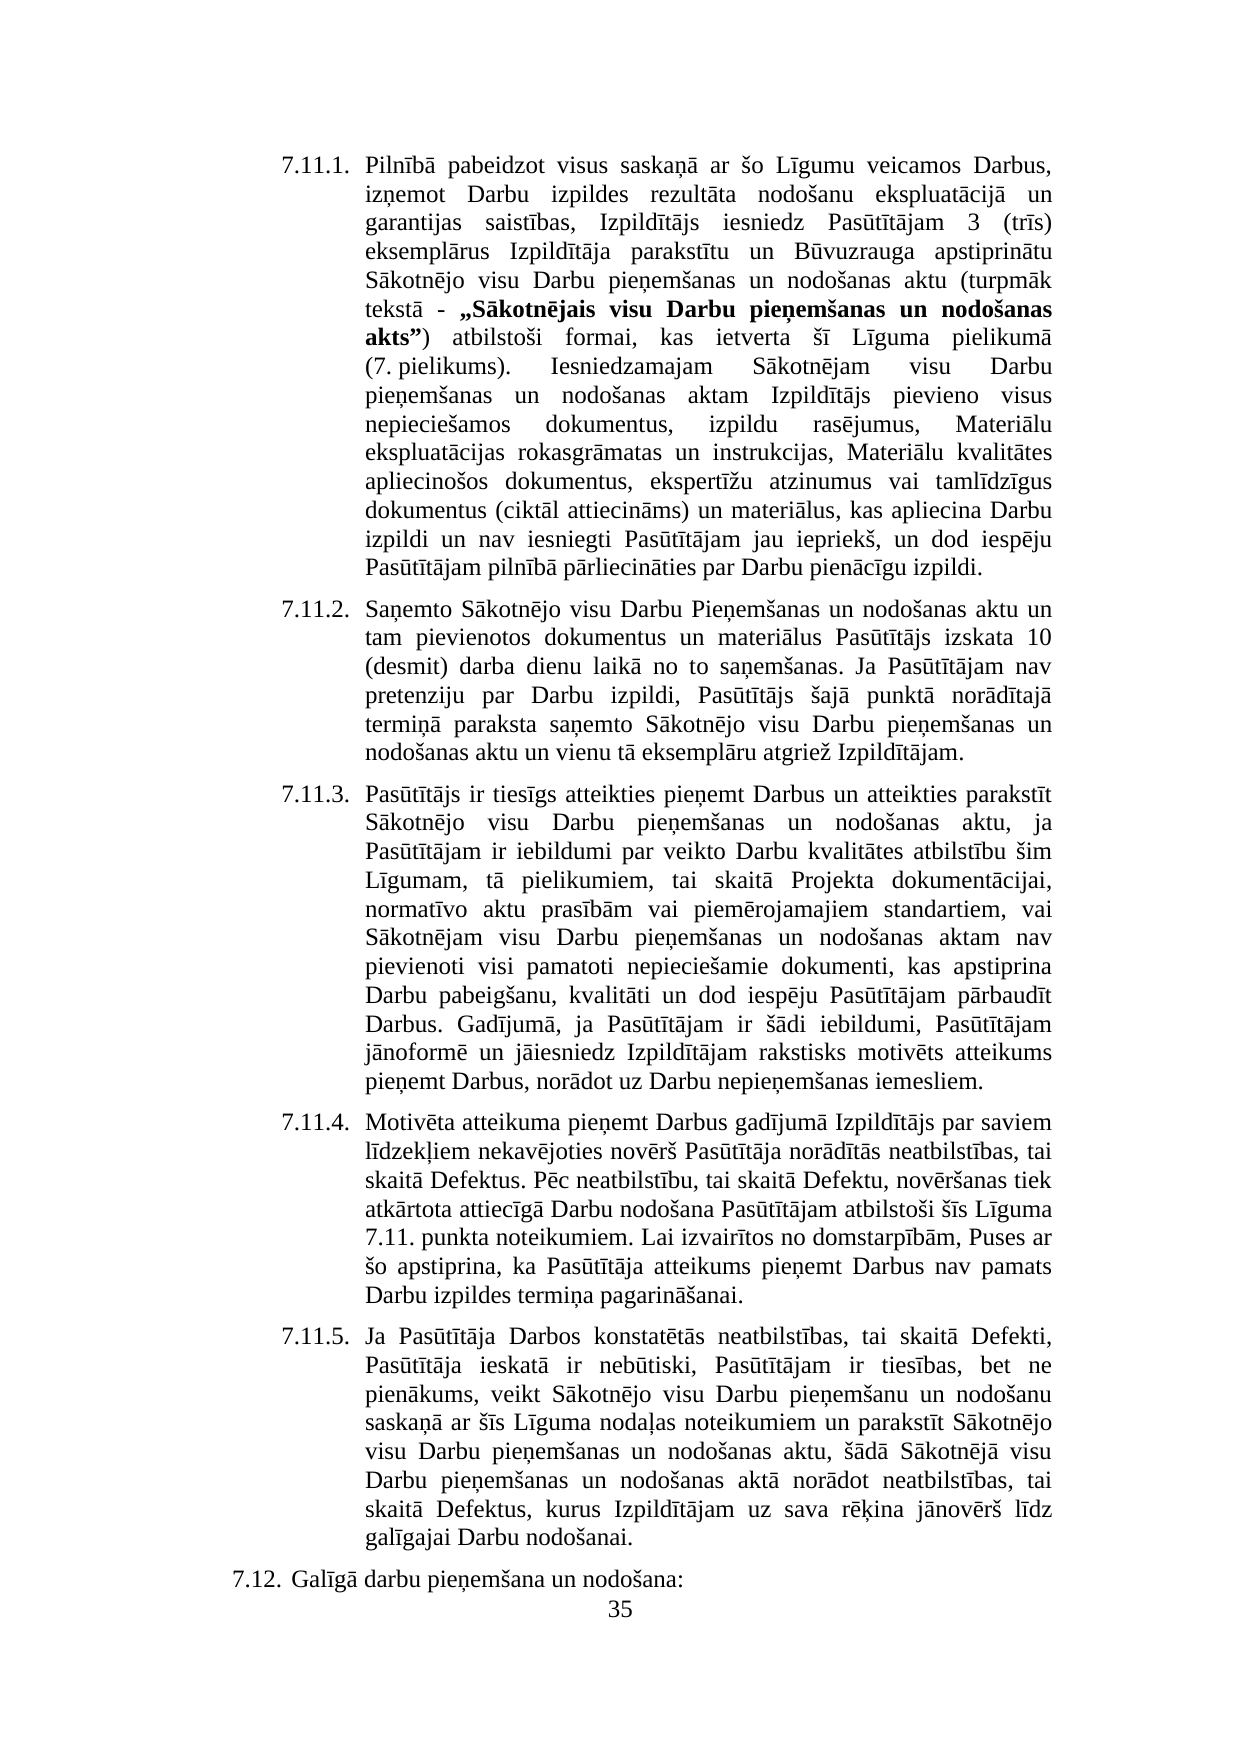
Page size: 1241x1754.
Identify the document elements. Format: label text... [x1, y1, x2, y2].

list Saņemto Sākotnējo visu Darbu Pieņemšanas un nodošanas aktu un tam pievienotos dokumentus un materiālus Pasūtītājs izskata 10 (desmit) darba dienu laikā no to saņemšanas. Ja Pasūtītājam nav pretenziju par Darbu izpildi, Pasūtītājs šajā punktā norādītajā termiņā paraksta saņemto Sākotnējo visu Darbu pieņemšanas un nodošanas aktu un vienu tā eksemplāru atgriež Izpildītājam. [350, 594, 1053, 766]
list Pilnībā pabeidzot visus saskaņā ar šo Līgumu veicamos Darbus, izņemot Darbu izpildes rezultāta nodošanu ekspluatācijā un garantijas saistības, Izpildītājs iesniedz Pasūtītājam 3 (trīs) eksemplārus Izpildītāja parakstītu un Būvuzrauga apstiprinātu Sākotnējo visu Darbu pieņemšanas un nodošanas aktu (turpmāk tekstā - „Sākotnējais visu Darbu pieņemšanas un nodošanas akts”) atbilstoši formai, kas ietverta šī Līguma pielikumā (7. pielikums). Iesniedzamajam Sākotnējam visu Darbu pieņemšanas un nodošanas aktam Izpildītājs pievieno visus nepieciešamos dokumentus, izpildu rasējumus, Materiālu ekspluatācijas rokasgrāmatas un instrukcijas, Materiālu kvalitātes apliecinošos dokumentus, ekspertīžu atzinumus vai tamlīdzīgus dokumentus (ciktāl attiecināms) un materiālus, kas apliecina Darbu izpildi un nav iesniegti Pasūtītājam jau iepriekš, un dod iespēju Pasūtītājam pilnībā pārliecināties par Darbu pienācīgu izpildi. [350, 150, 1053, 581]
list Galīgā darbu pieņemšana un nodošana: [232, 1564, 1053, 1592]
list Pasūtītājs ir tiesīgs atteikties pieņemt Darbus un atteikties parakstīt Sākotnējo visu Darbu pieņemšanas un nodošanas aktu, ja Pasūtītājam ir iebildumi par veikto Darbu kvalitātes atbilstību šim Līgumam, tā pielikumiem, tai skaitā Projekta dokumentācijai, normatīvo aktu prasībām vai piemērojamajiem standartiem, vai Sākotnējam visu Darbu pieņemšanas un nodošanas aktam nav pievienoti visi pamatoti nepieciešamie dokumenti, kas apstiprina Darbu pabeigšanu, kvalitāti un dod iespēju Pasūtītājam pārbaudīt Darbus. Gadījumā, ja Pasūtītājam ir šādi iebildumi, Pasūtītājam jānoformē un jāiesniedz Izpildītājam rakstisks motivēts atteikums pieņemt Darbus, norādot uz Darbu nepieņemšanas iemesliem. [350, 779, 1053, 1095]
list Ja Pasūtītāja Darbos konstatētās neatbilstības, tai skaitā Defekti, Pasūtītāja ieskatā ir nebūtiski, Pasūtītājam ir tiesības, bet ne pienākums, veikt Sākotnējo visu Darbu pieņemšanu un nodošanu saskaņā ar šīs Līguma nodaļas noteikumiem un parakstīt Sākotnējo visu Darbu pieņemšanas un nodošanas aktu, šādā Sākotnējā visu Darbu pieņemšanas un nodošanas aktā norādot neatbilstības, tai skaitā Defektus, kurus Izpildītājam uz sava rēķina jānovērš līdz galīgajai Darbu nodošanai. [350, 1321, 1053, 1551]
list Motivēta atteikuma pieņemt Darbus gadījumā Izpildītājs par saviem līdzekļiem nekavējoties novērš Pasūtītāja norādītās neatbilstības, tai skaitā Defektus. Pēc neatbilstību, tai skaitā Defektu, novēršanas tiek atkārtota attiecīgā Darbu nodošana Pasūtītājam atbilstoši šīs Līguma 7.11. punkta noteikumiem. Lai izvairītos no domstarpībām, Puses ar šo apstiprina, ka Pasūtītāja atteikums pieņemt Darbus nav pamats Darbu izpildes termiņa pagarināšanai. [350, 1107, 1053, 1309]
